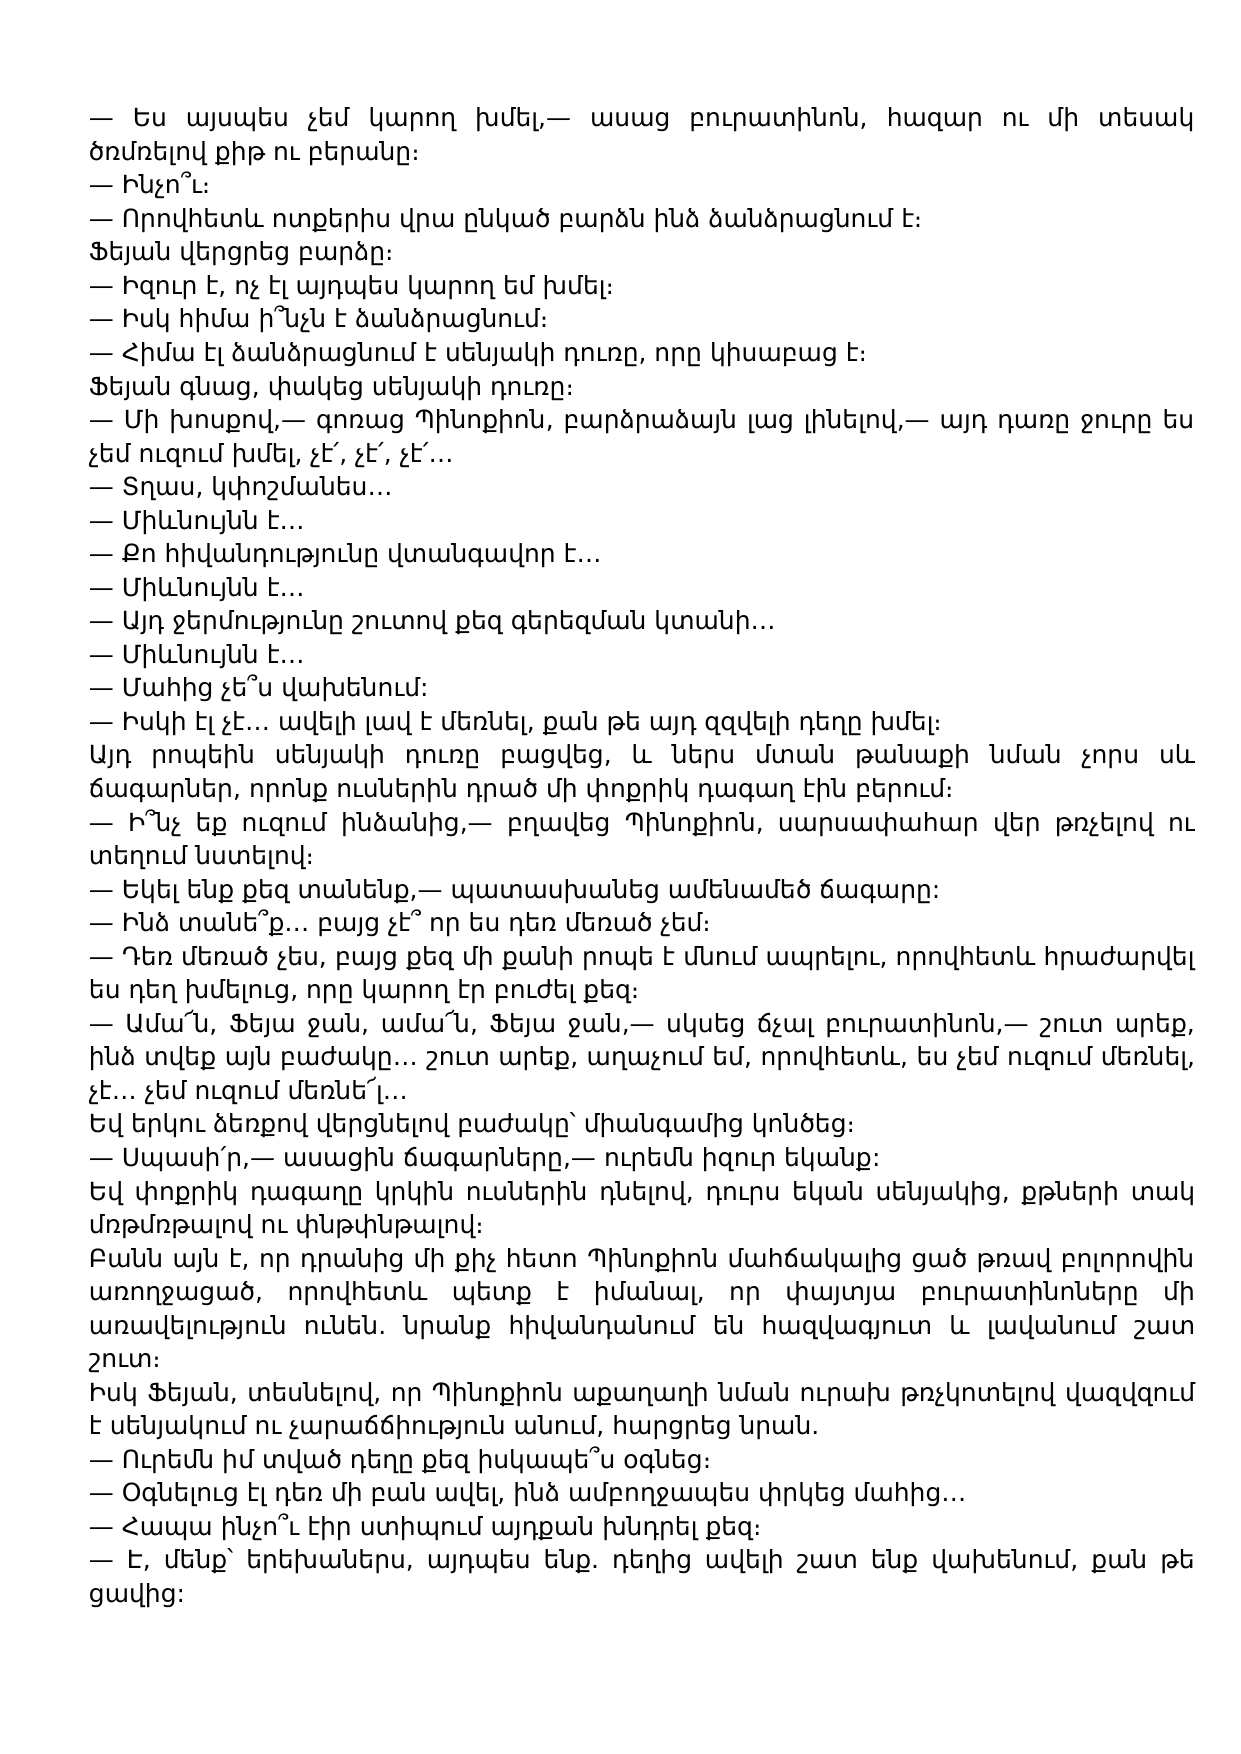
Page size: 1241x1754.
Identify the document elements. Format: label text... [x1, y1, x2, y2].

text — Իզուր է, ոչ էլ այդպես կարող եմ խմել։ [89, 271, 1196, 300]
text Ֆեյան գնաց, փակեց սենյակի դուռը։ [89, 372, 1196, 401]
text — Մի խոսքով,— գոռաց Պինոքիոն, բարձրաձայն լաց լինելով,— այդ դառը ջուրը ես չեմ ուզում խմել, չէ՛, չէ՛, չէ՛… [89, 405, 1196, 468]
text — Եկել ենք քեզ տանենք,— պատասխանեց ամենամեծ ճագարը: [89, 875, 1196, 904]
text — Իսկի էլ չէ… ավելի լավ է մեռնել, քան թե այդ զզվելի դեղը խմել։ [89, 707, 1196, 736]
text — Ի՞նչ եք ուզում ինձանից,— բղավեց Պինոքիոն, սարսափահար վեր թռչելով ու տեղում նստելով։ [89, 808, 1196, 871]
text — Օգնելուց էլ դեռ մի բան ավել, ինձ ամբողջապես փրկեց մահից… [89, 1479, 1196, 1508]
text Ֆեյան վերցրեց բարձը։ [89, 238, 1196, 267]
text — Ինչո՞ւ։ [89, 171, 1196, 200]
text — Ամա՜ն, Ֆեյա ջան, ամա՜ն, Ֆեյա ջան,— սկսեց ճչալ բուրատինոն,— շուտ արեք, ինձ տվեք այն բաժակը… շուտ արեք, աղաչում եմ, որովհետև, ես չեմ ուզում մեռնել, չէ… չեմ ուզում մեռնե՜լ… [89, 1009, 1196, 1105]
text — Է, մենք՝ երեխաներս, այդպես ենք. դեղից ավելի շատ ենք վախենում, քան թե ցավից: [89, 1546, 1196, 1608]
text — Ինձ տանե՞ք… բայց չէ՞ որ ես դեռ մեռած չեմ։ [89, 908, 1196, 938]
text — Սպասի՛ր,— ասացին ճագարները,— ուրեմն իզուր եկանք: [89, 1143, 1196, 1172]
text — Քո հիվանդությունը վտանգավոր է… [89, 539, 1196, 569]
text Իսկ Ֆեյան, տեսնելով, որ Պինոքիոն աքաղաղի նման ուրախ թռչկոտելով վազվզում է սենյակում ու չարաճճիություն անում, հարցրեց նրան. [89, 1378, 1196, 1441]
text — Դեռ մեռած չես, բայց քեզ մի քանի րոպե է մնում ապրելու, որովհետև հրաժարվել ես դեղ խմելուց, որը կարող էր բուժել քեզ։ [89, 942, 1196, 1005]
text Այդ րոպեին սենյակի դուռը բացվեց, և ներս մտան թանաքի նման չորս սև ճագարներ, որոնք ուսներին դրած մի փոքրիկ դագաղ էին բերում։ [89, 741, 1196, 803]
text — Ուրեմն իմ տված դեղը քեզ իսկապե՞ս օգնեց։ [89, 1445, 1196, 1474]
text Եվ երկու ձեռքով վերցնելով բաժակը՝ միանգամից կոնծեց։ [89, 1110, 1196, 1139]
text — Իսկ հիմա ի՞նչն է ձանձրացնում։ [89, 305, 1196, 334]
text Եվ փոքրիկ դագաղը կրկին ուսներին դնելով, դուրս եկան սենյակից, քթների տակ մռթմռթալով ու փնթփնթալով։ [89, 1177, 1196, 1239]
text Բանն այն է, որ դրանից մի քիչ հետո Պինոքիոն մահճակալից ցած թռավ բոլորովին առողջացած, որովհետև պետք է իմանալ, որ փայտյա բուրատինոները մի առավելություն ունեն. նրանք հիվանդանում են հազվագյուտ և լավանում շատ շուտ։ [89, 1244, 1196, 1374]
text — Միևնույնն է… [89, 640, 1196, 669]
text — Հապա ինչո՞ւ էիր ստիպում այդքան խնդրել քեզ։ [89, 1512, 1196, 1541]
text — Մահից չե՞ս վախենում: [89, 674, 1196, 703]
text — Միևնույնն է… [89, 506, 1196, 535]
text — Այդ ջերմությունը շուտով քեզ գերեզման կտանի… [89, 607, 1196, 636]
text — Որովհետև ոտքերիս վրա ընկած բարձն ինձ ձանձրացնում է։ [89, 204, 1196, 233]
text — Միևնույնն է… [89, 573, 1196, 602]
text — Հիմա էլ ձանձրացնում է սենյակի դուռը, որը կիսաբաց է։ [89, 338, 1196, 367]
text — Տղաս, կփոշմանես… [89, 472, 1196, 502]
text — Ես այսպես չեմ կարող խմել,— ասաց բուրատինոն, հազար ու մի տեսակ ծռմռելով քիթ ու բերանը։ [89, 103, 1196, 166]
